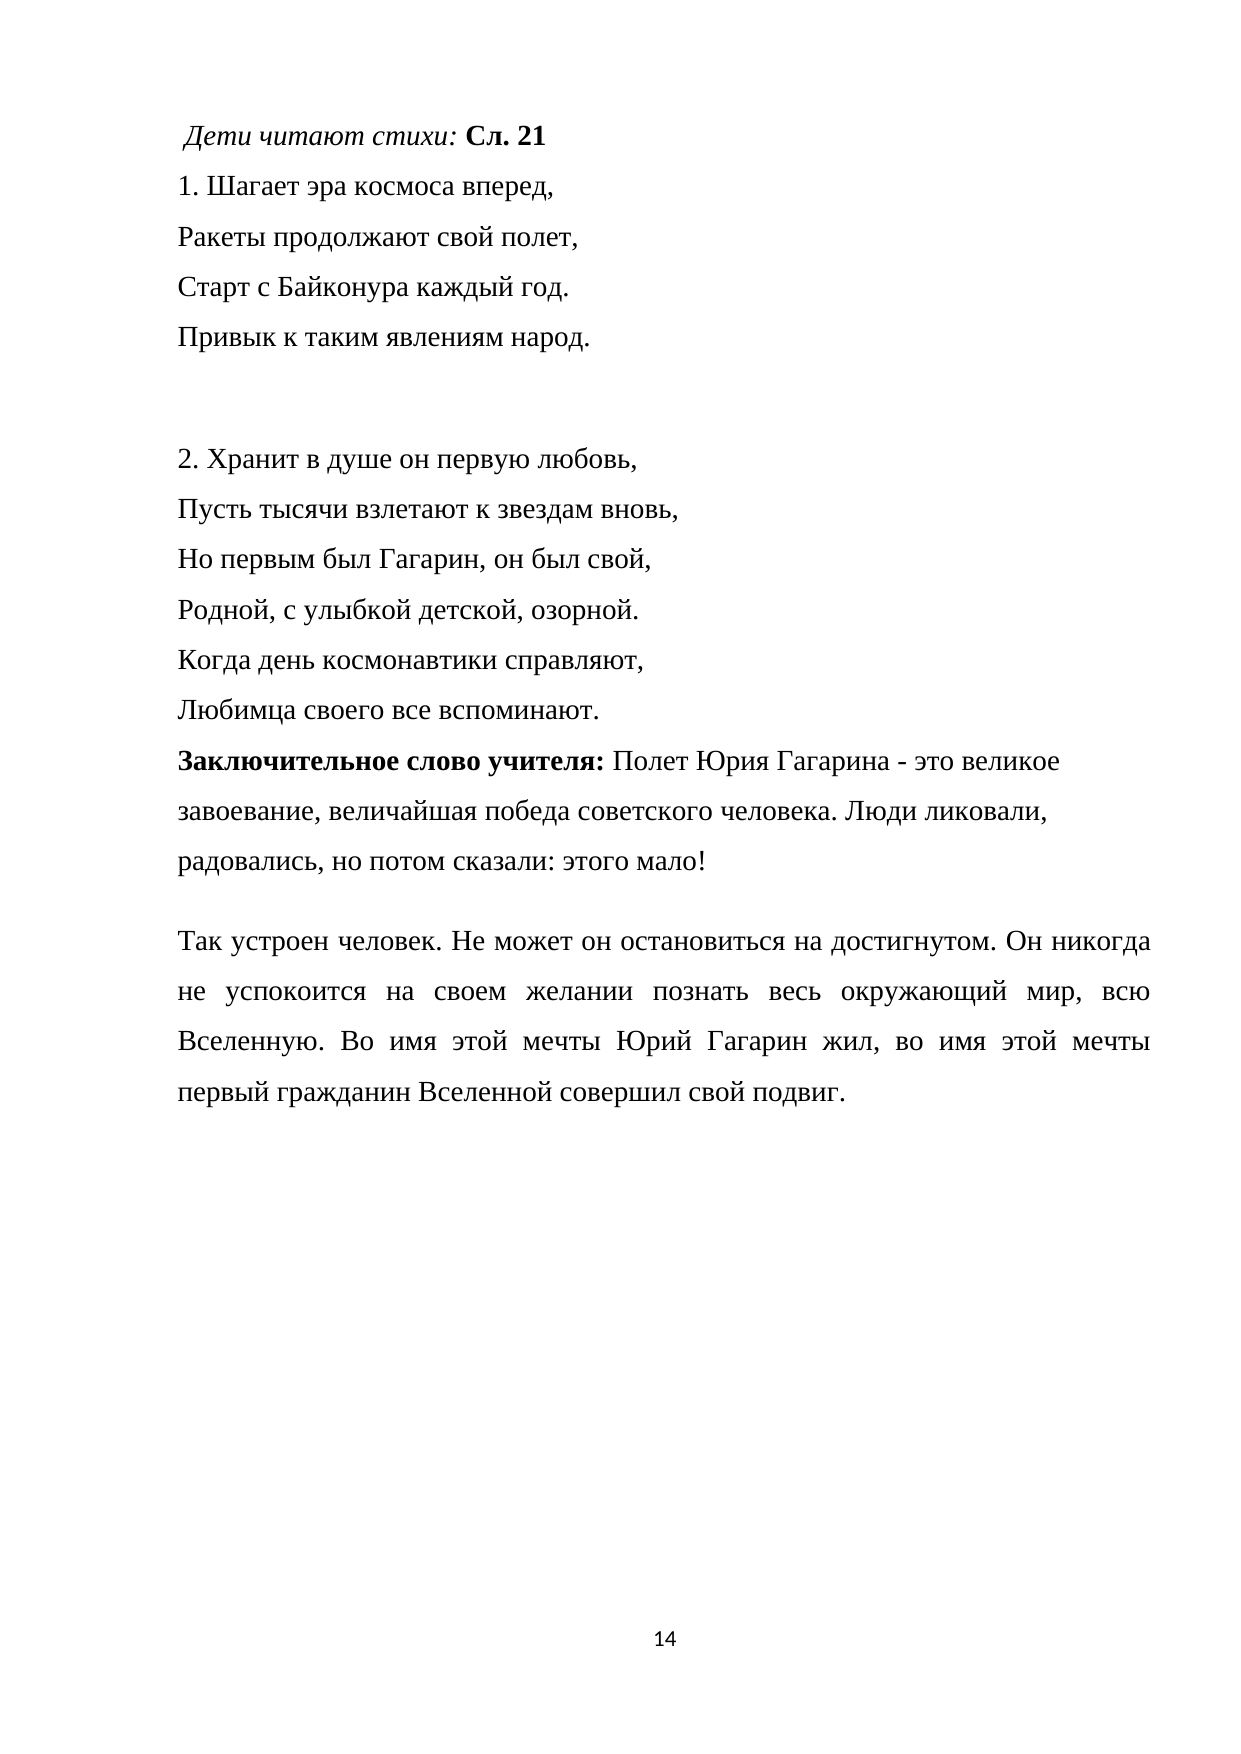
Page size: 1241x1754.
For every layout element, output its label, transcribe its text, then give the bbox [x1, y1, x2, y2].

text 2. Хранит в душе он первую любовь, Пусть тысячи взлетают к звездам вновь, Но первым был Гагарин, он был свой, Родной, с улыбкой детской, озорной. Когда день космонавтики справляют, Любимца своего все вспоминают. Заключительное слово учителя: Полет Юрия Гагарина - это великое завоевание, величайшая победа советского человека. Люди ликовали, радовались, но потом сказали: этого мало! [177, 391, 1152, 877]
text Так устроен человек. Не может он остановиться на достигнутом. Он никогда не успокоится на своем желании познать весь окружающий мир, всю Вселенную. Во имя этой мечты Юрий Гагарин жил, во имя этой мечты первый гражданин Вселенной совершил свой подвиг. [177, 923, 1152, 1107]
text Дети читают стихи: Сл. 21 1. Шагает эра космоса вперед, Ракеты продолжают свой полет, Старт с Байконура каждый год. Привык к таким явлениям народ. [177, 118, 1152, 353]
